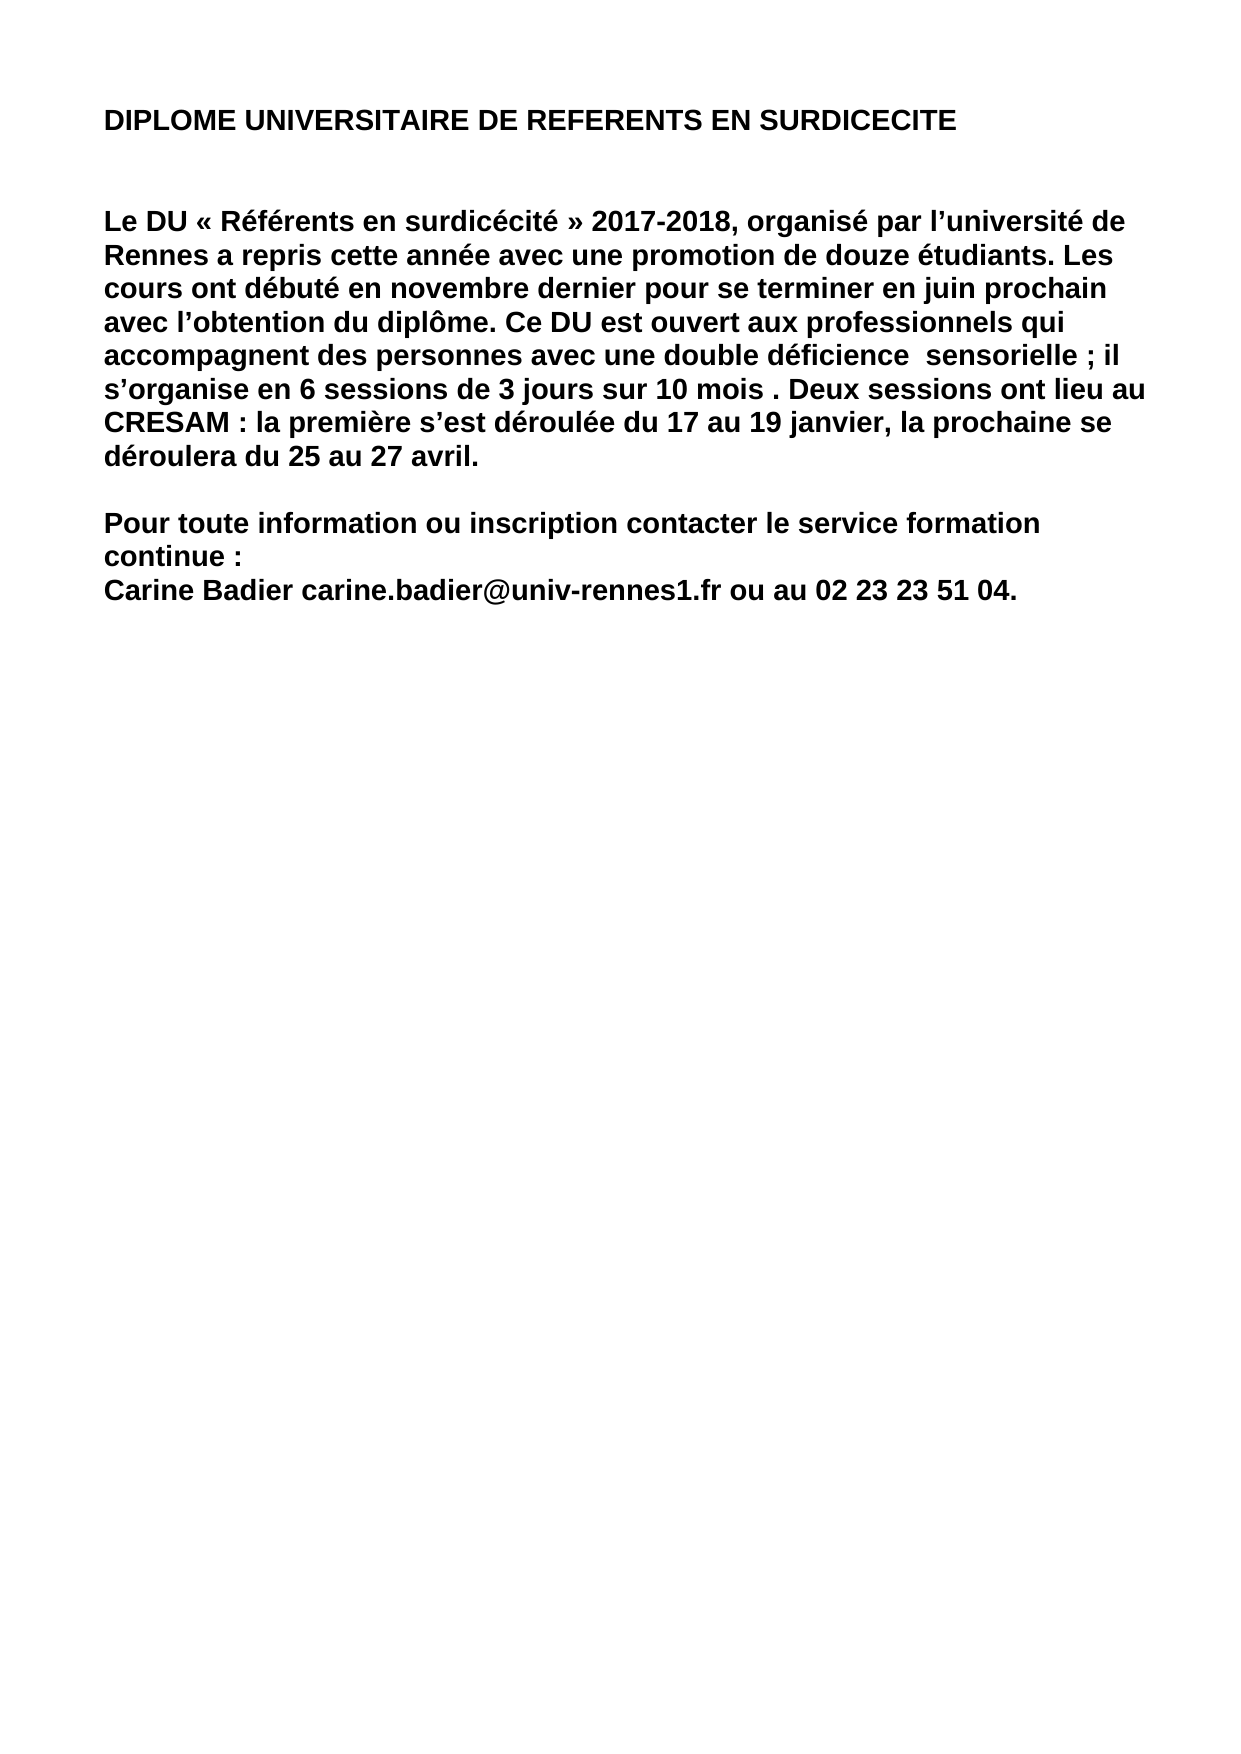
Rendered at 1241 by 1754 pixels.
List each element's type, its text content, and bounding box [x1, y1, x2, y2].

text Carine Badier carine.badier@univ-rennes1.fr ou au 02 23 23 51 04. [103, 573, 1167, 607]
text Le DU « Référents en surdicécité » 2017-2018, organisé par l’université de Rennes a repris cette année avec une promotion de douze étudiants. Les cours ont débuté en novembre dernier pour se terminer en juin prochain avec l’obtention du diplôme. Ce DU est ouvert aux professionnels qui accompagnent des personnes avec une double déficience sensorielle ; il s’organise en 6 sessions de 3 jours sur 10 mois . Deux sessions ont lieu au CRESAM : la première s’est déroulée du 17 au 19 janvier, la prochaine se déroulera du 25 au 27 avril. [103, 204, 1167, 472]
text Pour toute information ou inscription contacter le service formation continue : [103, 506, 1167, 573]
text DIPLOME UNIVERSITAIRE DE REFERENTS EN SURDICECITE [103, 103, 1167, 137]
